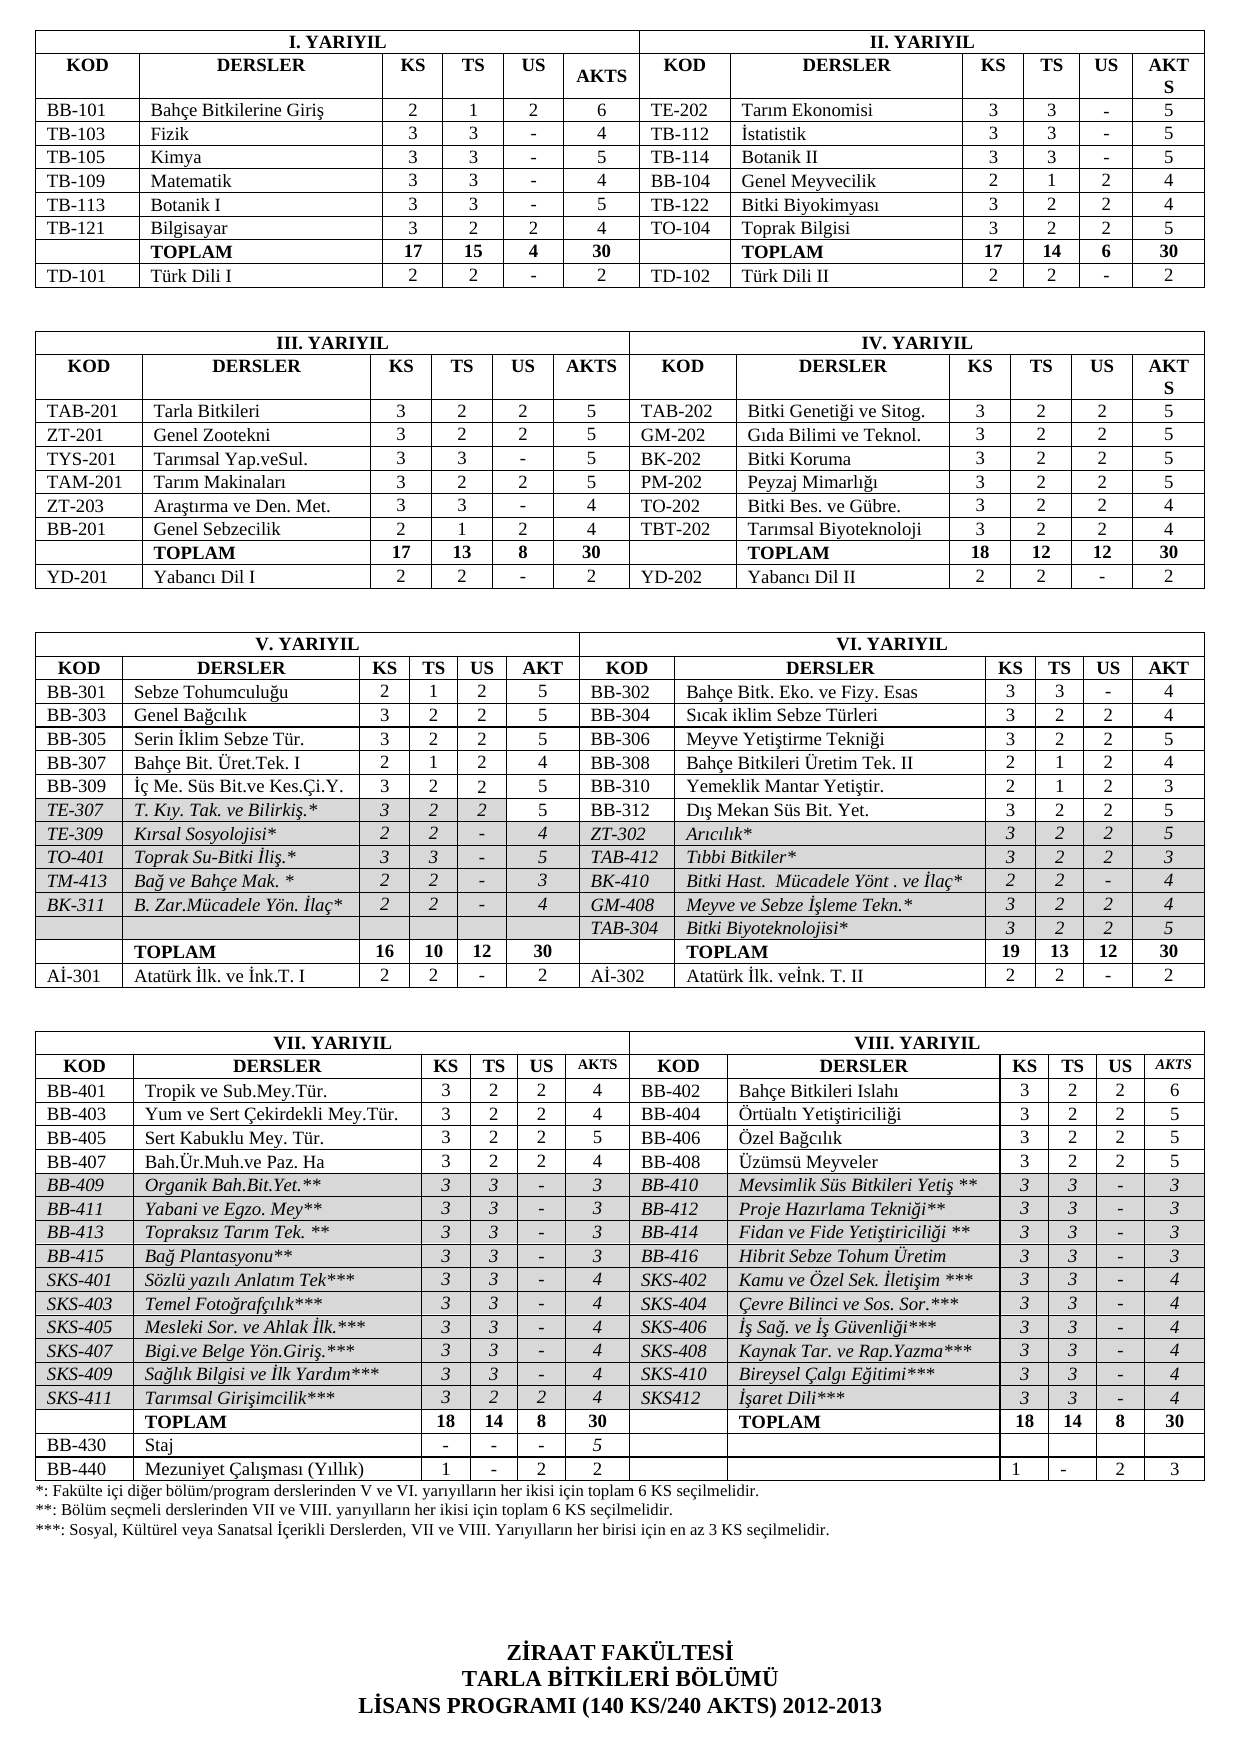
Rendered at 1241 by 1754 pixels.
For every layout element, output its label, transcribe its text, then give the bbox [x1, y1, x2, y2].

table_cell Kırsal Sosyolojisi* [123, 822, 359, 845]
table_cell 3 [566, 1174, 629, 1196]
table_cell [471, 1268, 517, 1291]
table_cell TS [443, 54, 503, 97]
table_cell 1 [1036, 775, 1083, 797]
table_cell 2 [432, 565, 492, 588]
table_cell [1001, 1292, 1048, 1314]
table_cell 19 [986, 940, 1035, 963]
table_cell - [1080, 146, 1132, 168]
table_cell 2 [1084, 799, 1132, 821]
table_cell - [518, 1174, 565, 1196]
table_cell GM-202 [630, 423, 736, 446]
table_cell KS [383, 54, 442, 97]
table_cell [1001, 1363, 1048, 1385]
table_cell 2 [1080, 169, 1132, 192]
table_cell 3 [360, 728, 409, 750]
table_cell 3 [986, 799, 1035, 821]
table_cell 3 [1049, 1174, 1096, 1196]
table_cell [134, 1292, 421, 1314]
table_cell 2 [1084, 728, 1132, 750]
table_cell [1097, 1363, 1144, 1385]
table_cell 2 [1036, 964, 1083, 987]
table_cell Mevsimlik Süs Bitkileri Yetiş ** [728, 1174, 999, 1196]
table_cell 3 [1001, 1150, 1048, 1173]
table_cell BB-201 [36, 518, 142, 540]
table_cell DERSLER [134, 1055, 421, 1078]
text TARLA BİTKİLERİ BÖLÜMÜ [35, 1666, 1205, 1692]
table_cell 3 [566, 1197, 629, 1220]
table_cell 5 [1145, 1126, 1204, 1149]
table_cell [630, 541, 736, 564]
text ***: Sosyal, Kültürel veya Sanatsal İçerikli Derslerden, VII ve VIII. Yarıyılların her birisi için en az 3 KS seçilmelidir. [35, 1519, 1205, 1538]
table_cell Genel Bağcılık [123, 704, 359, 726]
table_cell Gıda Bilimi ve Teknol. [737, 423, 949, 446]
table_cell 2 [1011, 471, 1071, 493]
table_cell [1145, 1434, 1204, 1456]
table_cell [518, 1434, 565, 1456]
table_cell US [1097, 1055, 1144, 1078]
table_cell 2 [360, 893, 409, 916]
table_cell 2 [410, 775, 457, 797]
table_cell - [493, 565, 553, 588]
table_header VIII. YARIYIL [630, 1032, 1204, 1054]
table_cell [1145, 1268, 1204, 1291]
table_cell 2 [1036, 917, 1083, 939]
table_cell 2 [507, 964, 579, 987]
table_cell US [1080, 54, 1132, 97]
table_cell [507, 917, 579, 939]
table_cell 2 [950, 565, 1010, 588]
table_cell 5 [507, 704, 579, 726]
table_cell 2 [432, 423, 492, 446]
table_cell [36, 940, 122, 963]
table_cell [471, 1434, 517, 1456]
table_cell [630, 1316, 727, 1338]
table_cell US [493, 355, 553, 398]
table_cell 5 [507, 728, 579, 750]
table_cell - [1080, 122, 1132, 145]
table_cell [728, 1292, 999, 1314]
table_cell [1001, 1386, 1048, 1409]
table_cell 3 [422, 1126, 470, 1149]
table_cell BK-202 [630, 447, 736, 469]
table_cell 2 [1011, 518, 1071, 540]
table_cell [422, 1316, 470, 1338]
table_header VI. YARIYIL [580, 633, 1204, 656]
table_cell 2 [564, 264, 639, 287]
table_cell 5 [554, 471, 629, 493]
table_cell 2 [443, 264, 503, 287]
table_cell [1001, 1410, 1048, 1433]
table_cell BB-413 [36, 1221, 133, 1243]
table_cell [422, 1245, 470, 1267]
table_cell 3 [950, 400, 1010, 422]
table_cell 2 [360, 680, 409, 703]
table_cell 3 [371, 423, 431, 446]
table_cell - [458, 822, 506, 845]
table_cell YD-202 [630, 565, 736, 588]
table_cell Tarım Makinaları [143, 471, 370, 493]
table_cell 2 [1036, 799, 1083, 821]
table_cell Sebze Tohumculuğu [123, 680, 359, 703]
table_cell 3 [986, 846, 1035, 868]
table_cell BK-410 [580, 869, 674, 892]
table_cell 2 [410, 964, 457, 987]
table_cell 5 [1133, 799, 1204, 821]
table_cell ZT-201 [36, 423, 142, 446]
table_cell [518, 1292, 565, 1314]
table_cell TOPLAM [143, 541, 370, 564]
table_cell 8 [493, 541, 553, 564]
table_cell BB-401 [36, 1079, 133, 1102]
table_cell 2 [458, 680, 506, 703]
text *: Fakülte içi diğer bölüm/program derslerinden V ve VI. yarıyılların her ikisi için toplam 6 KS seçilmelidir. [35, 1481, 1205, 1500]
table_cell DERSLER [143, 355, 370, 398]
table_cell 3 [950, 447, 1010, 469]
table_cell Tıbbi Bitkiler* [675, 846, 985, 868]
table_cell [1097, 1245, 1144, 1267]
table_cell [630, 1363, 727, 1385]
table_cell Genel Meyvecilik [731, 169, 962, 192]
table_cell 3 [422, 1150, 470, 1173]
table_cell 2 [1036, 893, 1083, 916]
table_cell 4 [554, 494, 629, 517]
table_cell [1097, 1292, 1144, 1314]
table_cell 3 [963, 122, 1023, 145]
table_cell 3 [950, 518, 1010, 540]
table_cell 5 [1133, 122, 1204, 145]
table_cell 4 [507, 893, 579, 916]
table_cell 2 [504, 99, 563, 121]
table_cell - [458, 893, 506, 916]
table_cell 3 [950, 471, 1010, 493]
table_cell 4 [1133, 704, 1204, 726]
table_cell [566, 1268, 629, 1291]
table_cell 2 [1049, 1079, 1096, 1102]
table_cell TB-114 [640, 146, 730, 168]
table_cell TE-309 [36, 822, 122, 845]
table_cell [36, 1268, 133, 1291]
table_cell - [1080, 264, 1132, 287]
table_cell KS [950, 355, 1010, 398]
table_cell Botanik I [140, 193, 382, 216]
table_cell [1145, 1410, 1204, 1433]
table_cell TOPLAM [675, 940, 985, 963]
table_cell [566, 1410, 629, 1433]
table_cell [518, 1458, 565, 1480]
table_cell 2 [1084, 704, 1132, 726]
table_cell 3 [360, 799, 409, 821]
table_cell TOPLAM [731, 240, 962, 263]
table_cell Genel Zootekni [143, 423, 370, 446]
table_cell 2 [963, 169, 1023, 192]
table_cell TD-101 [36, 264, 139, 287]
table_cell 6 [564, 99, 639, 121]
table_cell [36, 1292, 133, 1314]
table_cell Bitki Bes. ve Gübre. [737, 494, 949, 517]
table_cell 30 [554, 541, 629, 564]
table_cell Meyve Yetiştirme Tekniği [675, 728, 985, 750]
table_cell 2 [1011, 494, 1071, 517]
table_cell BB-312 [580, 799, 674, 821]
table_cell 1 [443, 99, 503, 121]
table_cell DERSLER [140, 54, 382, 97]
table_cell 3 [566, 1221, 629, 1243]
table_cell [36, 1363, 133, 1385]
table_cell 2 [471, 1150, 517, 1173]
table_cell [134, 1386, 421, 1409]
table_cell 3 [1049, 1197, 1096, 1220]
table_cell 2 [1024, 264, 1079, 287]
table_cell Türk Dili I [140, 264, 382, 287]
table_cell KOD [36, 657, 122, 679]
table_cell 2 [1072, 423, 1132, 446]
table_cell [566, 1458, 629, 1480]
table_cell TB-112 [640, 122, 730, 145]
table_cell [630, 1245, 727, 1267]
table_cell 2 [458, 704, 506, 726]
table_cell TOPLAM [140, 240, 382, 263]
table_cell BB-301 [36, 680, 122, 703]
table_cell Bitki Hast. Mücadele Yönt . ve İlaç* [675, 869, 985, 892]
table_cell TAB-202 [630, 400, 736, 422]
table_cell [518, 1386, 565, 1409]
table_cell AKTS [566, 1055, 629, 1078]
table_cell 2 [410, 704, 457, 726]
table_cell 5 [564, 193, 639, 216]
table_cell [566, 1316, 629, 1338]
table_cell 2 [458, 728, 506, 750]
table_cell Tarım Ekonomisi [731, 99, 962, 121]
table_cell 3 [471, 1197, 517, 1220]
table_cell 5 [1133, 728, 1204, 750]
table_cell Bahçe Bit. Üret.Tek. I [123, 751, 359, 774]
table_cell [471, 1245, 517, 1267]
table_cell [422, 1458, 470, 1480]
table_cell 2 [458, 799, 506, 821]
table_cell TS [1049, 1055, 1096, 1078]
table_cell 2 [1011, 400, 1071, 422]
table_cell 5 [1133, 917, 1204, 939]
table_cell BB-304 [580, 704, 674, 726]
table_cell 3 [1001, 1197, 1048, 1220]
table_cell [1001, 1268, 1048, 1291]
table_cell 2 [1072, 400, 1132, 422]
table_cell [36, 240, 139, 263]
table_cell 30 [564, 240, 639, 263]
table_cell Dış Mekan Süs Bit. Yet. [675, 799, 985, 821]
table_cell 3 [507, 869, 579, 892]
table_cell Bilgisayar [140, 217, 382, 239]
table_cell KS [1001, 1055, 1048, 1078]
table_cell 4 [1133, 680, 1204, 703]
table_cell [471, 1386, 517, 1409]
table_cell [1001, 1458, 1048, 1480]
table_cell 13 [1036, 940, 1083, 963]
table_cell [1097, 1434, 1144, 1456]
table_cell [458, 917, 506, 939]
table_cell 2 [458, 751, 506, 774]
table_cell 5 [1133, 447, 1204, 469]
table_header III. YARIYIL [36, 332, 629, 354]
table_cell 3 [383, 146, 442, 168]
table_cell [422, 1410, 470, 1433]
table_cell 2 [1133, 264, 1204, 287]
table_cell 3 [1133, 846, 1204, 868]
table_cell 2 [1049, 1126, 1096, 1149]
table_cell 3 [950, 494, 1010, 517]
table_cell 2 [1036, 822, 1083, 845]
table_cell 15 [443, 240, 503, 263]
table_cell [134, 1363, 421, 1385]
table_cell 4 [564, 217, 639, 239]
table_cell 14 [1024, 240, 1079, 263]
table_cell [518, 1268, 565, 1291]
table_cell 1 [432, 518, 492, 540]
table_cell 3 [360, 846, 409, 868]
table_cell 30 [1133, 541, 1204, 564]
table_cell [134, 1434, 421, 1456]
table_cell 2 [1080, 193, 1132, 216]
table_cell 2 [1084, 846, 1132, 868]
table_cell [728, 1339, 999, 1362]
table_cell 5 [507, 775, 579, 797]
table_cell BB-306 [580, 728, 674, 750]
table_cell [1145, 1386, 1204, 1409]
text **: Bölüm seçmeli derslerinden VII ve VIII. yarıyılların her ikisi için toplam 6 KS seçilmelidir. [35, 1500, 1205, 1519]
table_cell 4 [1133, 751, 1204, 774]
table_cell 5 [1145, 1150, 1204, 1173]
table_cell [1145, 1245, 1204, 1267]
table_cell 3 [443, 193, 503, 216]
table_cell Bahçe Bitkileri Islahı [728, 1079, 999, 1102]
table_cell TB-109 [36, 169, 139, 192]
table_cell 4 [1133, 494, 1204, 517]
table_cell Kimya [140, 146, 382, 168]
table_cell 3 [360, 775, 409, 797]
table_cell 5 [566, 1126, 629, 1149]
table_cell Bahçe Bitkileri Üretim Tek. II [675, 751, 985, 774]
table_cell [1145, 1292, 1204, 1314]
table_cell Özel Bağcılık [728, 1126, 999, 1149]
table_cell 2 [371, 565, 431, 588]
table_cell 2 [1011, 423, 1071, 446]
table_cell 3 [963, 217, 1023, 239]
table_cell TO-104 [640, 217, 730, 239]
table_cell Matematik [140, 169, 382, 192]
table_cell TB-122 [640, 193, 730, 216]
table_header II. YARIYIL [640, 31, 1204, 53]
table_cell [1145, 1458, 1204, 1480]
table_cell - [504, 264, 563, 287]
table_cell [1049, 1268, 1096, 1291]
table_cell 5 [1133, 146, 1204, 168]
table_cell 3 [443, 122, 503, 145]
table_cell Genel Sebzecilik [143, 518, 370, 540]
table_cell 2 [986, 964, 1035, 987]
table_cell 12 [1011, 541, 1071, 564]
table_cell TM-413 [36, 869, 122, 892]
table_cell - [504, 193, 563, 216]
table_cell KOD [630, 1055, 727, 1078]
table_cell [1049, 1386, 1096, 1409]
table_cell 3 [1001, 1221, 1048, 1243]
table_cell Bağ ve Bahçe Mak. * [123, 869, 359, 892]
table_cell 2 [360, 869, 409, 892]
table_cell US [1072, 355, 1132, 398]
table_cell 2 [1036, 704, 1083, 726]
table_cell 3 [422, 1103, 470, 1125]
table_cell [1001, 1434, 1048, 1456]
table_cell 2 [432, 400, 492, 422]
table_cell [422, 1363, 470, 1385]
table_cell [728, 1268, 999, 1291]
table_cell 3 [432, 447, 492, 469]
table_cell 2 [1084, 822, 1132, 845]
table_cell AKTS [554, 355, 629, 398]
table_cell Atatürk İlk. veİnk. T. II [675, 964, 985, 987]
table_cell 12 [1072, 541, 1132, 564]
table_cell - [458, 964, 506, 987]
table_cell TB-121 [36, 217, 139, 239]
table_cell BB-409 [36, 1174, 133, 1196]
table_cell 2 [1072, 518, 1132, 540]
table_cell Yemeklik Mantar Yetiştir. [675, 775, 985, 797]
table_cell 12 [458, 940, 506, 963]
table_cell 5 [1133, 99, 1204, 121]
table_cell 2 [1024, 217, 1079, 239]
table_cell 30 [507, 940, 579, 963]
table_cell 2 [1024, 193, 1079, 216]
table_cell 4 [1133, 193, 1204, 216]
table_cell BB-305 [36, 728, 122, 750]
table_cell TAM-201 [36, 471, 142, 493]
table_cell 3 [1133, 775, 1204, 797]
table_cell 4 [566, 1150, 629, 1173]
table_cell 2 [443, 217, 503, 239]
table_cell 3 [471, 1174, 517, 1196]
table_cell AKTS [1133, 355, 1204, 398]
table_cell 4 [564, 122, 639, 145]
table_cell [580, 940, 674, 963]
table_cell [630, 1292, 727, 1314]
table_cell Yabancı Dil I [143, 565, 370, 588]
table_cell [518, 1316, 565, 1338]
table_cell - [493, 494, 553, 517]
table_cell 3 [443, 169, 503, 192]
table_cell BB-411 [36, 1197, 133, 1220]
table_cell 3 [1049, 1221, 1096, 1243]
table_cell TS [432, 355, 492, 398]
table_cell BB-307 [36, 751, 122, 774]
table_cell [123, 917, 359, 939]
table_cell 16 [360, 940, 409, 963]
table_cell 2 [1133, 565, 1204, 588]
table_cell 3 [1024, 99, 1079, 121]
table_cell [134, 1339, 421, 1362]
table_cell Üzümsü Meyveler [728, 1150, 999, 1173]
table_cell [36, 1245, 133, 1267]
table_cell - [458, 846, 506, 868]
table_cell - [1084, 680, 1132, 703]
table_cell 2 [471, 1103, 517, 1125]
table_cell 2 [458, 775, 506, 797]
table_cell - [1097, 1221, 1144, 1243]
table_cell 13 [432, 541, 492, 564]
table_cell 3 [1001, 1126, 1048, 1149]
table_cell DERSLER [728, 1055, 999, 1078]
table_cell 2 [1011, 565, 1071, 588]
table_cell 3 [986, 728, 1035, 750]
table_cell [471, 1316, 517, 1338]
table_cell BB-308 [580, 751, 674, 774]
table_cell 17 [371, 541, 431, 564]
table_cell Yum ve Sert Çekirdekli Mey.Tür. [134, 1103, 421, 1125]
table_cell DERSLER [731, 54, 962, 97]
table_cell 1 [410, 680, 457, 703]
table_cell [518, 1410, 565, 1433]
table_cell 4 [1133, 169, 1204, 192]
table_cell [410, 917, 457, 939]
table_cell KS [963, 54, 1023, 97]
table_cell 2 [1084, 917, 1132, 939]
table_cell BB-302 [580, 680, 674, 703]
table_cell BB-406 [630, 1126, 727, 1149]
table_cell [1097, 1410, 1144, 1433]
table_cell TB-103 [36, 122, 139, 145]
table_cell Yabancı Dil II [737, 565, 949, 588]
table_cell 3 [410, 846, 457, 868]
table_cell - [518, 1197, 565, 1220]
table_cell 5 [1133, 423, 1204, 446]
table_cell BB-101 [36, 99, 139, 121]
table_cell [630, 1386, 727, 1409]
table_cell TOPLAM [737, 541, 949, 564]
table_cell Aİ-301 [36, 964, 122, 987]
table_cell 3 [371, 494, 431, 517]
table_cell 2 [1097, 1103, 1144, 1125]
table_cell BB-303 [36, 704, 122, 726]
table_cell Peyzaj Mimarlığı [737, 471, 949, 493]
table_cell TOPLAM [123, 940, 359, 963]
table_cell 2 [1072, 447, 1132, 469]
table_cell - [1072, 565, 1132, 588]
table_cell 17 [383, 240, 442, 263]
table_cell 3 [1001, 1079, 1048, 1102]
table_cell 2 [518, 1079, 565, 1102]
table_cell 4 [564, 169, 639, 192]
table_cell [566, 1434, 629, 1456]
table_cell BB-414 [630, 1221, 727, 1243]
table_cell - [1084, 964, 1132, 987]
table_cell T. Kıy. Tak. ve Bilirkiş.* [123, 799, 359, 821]
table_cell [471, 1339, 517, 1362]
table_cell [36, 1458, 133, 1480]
table_cell 3 [950, 423, 1010, 446]
table_cell B. Zar.Mücadele Yön. İlaç* [123, 893, 359, 916]
table_cell [36, 917, 122, 939]
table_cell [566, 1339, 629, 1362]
table_cell - [458, 869, 506, 892]
table_cell TS [410, 657, 457, 679]
table_cell Bah.Ür.Muh.ve Paz. Ha [134, 1150, 421, 1173]
table_cell 2 [1084, 775, 1132, 797]
table_cell 30 [1133, 240, 1204, 263]
table_cell Topraksız Tarım Tek. ** [134, 1221, 421, 1243]
table_cell 3 [471, 1221, 517, 1243]
table_cell 6 [1145, 1079, 1204, 1102]
table_cell TS [1036, 657, 1083, 679]
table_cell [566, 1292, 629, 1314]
table_cell 3 [986, 822, 1035, 845]
table_cell DERSLER [123, 657, 359, 679]
table_cell BB-309 [36, 775, 122, 797]
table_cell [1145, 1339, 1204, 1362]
table_cell 18 [950, 541, 1010, 564]
table_cell 2 [383, 99, 442, 121]
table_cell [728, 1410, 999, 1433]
table_cell KS [422, 1055, 470, 1078]
table_cell 4 [566, 1079, 629, 1102]
table_cell 5 [1133, 471, 1204, 493]
table_cell 4 [554, 518, 629, 540]
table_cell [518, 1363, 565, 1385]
table_cell KS [360, 657, 409, 679]
table_cell - [504, 122, 563, 145]
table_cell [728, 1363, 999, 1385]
table_cell 2 [432, 471, 492, 493]
table_cell Örtüaltı Yetiştiriciliği [728, 1103, 999, 1125]
table_cell 2 [1072, 494, 1132, 517]
table_cell 3 [1024, 146, 1079, 168]
table_cell 3 [1001, 1103, 1048, 1125]
table_cell 2 [1036, 869, 1083, 892]
table_cell 4 [1133, 893, 1204, 916]
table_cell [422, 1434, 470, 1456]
table_cell 4 [507, 822, 579, 845]
table_cell 2 [410, 869, 457, 892]
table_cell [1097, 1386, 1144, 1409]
table_cell - [1080, 99, 1132, 121]
table_cell KOD [36, 1055, 133, 1078]
table_cell Fizik [140, 122, 382, 145]
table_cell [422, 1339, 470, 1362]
table_cell AKTS [1133, 54, 1204, 97]
table_cell 3 [986, 704, 1035, 726]
table_cell 5 [507, 846, 579, 868]
table_cell BB-404 [630, 1103, 727, 1125]
table_cell 3 [422, 1197, 470, 1220]
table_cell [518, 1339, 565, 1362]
table_cell Araştırma ve Den. Met. [143, 494, 370, 517]
table_cell TAB-412 [580, 846, 674, 868]
table_cell 2 [360, 822, 409, 845]
table_cell 3 [1001, 1174, 1048, 1196]
table_cell TBT-202 [630, 518, 736, 540]
table_header IV. YARIYIL [630, 332, 1204, 354]
table_cell 2 [518, 1126, 565, 1149]
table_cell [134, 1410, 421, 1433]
table_cell 3 [1036, 680, 1083, 703]
table_cell 5 [554, 400, 629, 422]
table_cell PM-202 [630, 471, 736, 493]
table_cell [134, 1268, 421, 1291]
table_cell BB-412 [630, 1197, 727, 1220]
table_cell 3 [963, 193, 1023, 216]
table_cell Meyve ve Sebze İşleme Tekn.* [675, 893, 985, 916]
table_cell 4 [1133, 869, 1204, 892]
table_cell 2 [504, 217, 563, 239]
table_cell Bitki Biyoteknolojisi* [675, 917, 985, 939]
table_cell TE-307 [36, 799, 122, 821]
table_cell - [504, 146, 563, 168]
table_cell TYS-201 [36, 447, 142, 469]
table_cell TS [1011, 355, 1071, 398]
table_cell AKTS [1133, 657, 1204, 679]
table_cell 17 [963, 240, 1023, 263]
table_cell Serin İklim Sebze Tür. [123, 728, 359, 750]
table_cell 2 [1097, 1150, 1144, 1173]
table_cell 3 [963, 146, 1023, 168]
table_cell TO-202 [630, 494, 736, 517]
table_cell Bahçe Bitkilerine Giriş [140, 99, 382, 121]
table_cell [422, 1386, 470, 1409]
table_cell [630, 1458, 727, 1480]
table_cell İç Me. Süs Bit.ve Kes.Çi.Y. Y.. [123, 775, 359, 797]
table_cell 2 [1097, 1079, 1144, 1102]
table_cell TB-105 [36, 146, 139, 168]
table_cell 2 [360, 964, 409, 987]
table_cell 2 [410, 822, 457, 845]
table_cell Sert Kabuklu Mey. Tür. [134, 1126, 421, 1149]
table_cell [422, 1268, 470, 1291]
table_cell 5 [1133, 822, 1204, 845]
table_cell Tropik ve Sub.Mey.Tür. [134, 1079, 421, 1102]
table_cell GM-408 [580, 893, 674, 916]
table_cell 2 [410, 893, 457, 916]
table_cell Atatürk İlk. ve İnk.T. I [123, 964, 359, 987]
table_header V. YARIYIL [36, 633, 579, 656]
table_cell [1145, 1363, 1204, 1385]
table_cell 5 [564, 146, 639, 168]
table_cell 10 [410, 940, 457, 963]
table_cell KS [986, 657, 1035, 679]
table_cell 2 [1097, 1126, 1144, 1149]
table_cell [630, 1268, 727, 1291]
table_cell 3 [1145, 1221, 1204, 1243]
table_cell 2 [371, 518, 431, 540]
table_cell [36, 541, 142, 564]
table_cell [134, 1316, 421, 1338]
table_cell 2 [1036, 728, 1083, 750]
table_cell US [518, 1055, 565, 1078]
table_cell 2 [986, 751, 1035, 774]
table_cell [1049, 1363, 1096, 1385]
table_cell İstatistik [731, 122, 962, 145]
table_cell BB-408 [630, 1150, 727, 1173]
table_cell Fidan ve Fide Yetiştiriciliği ** [728, 1221, 999, 1243]
table_cell Toprak Bilgisi [731, 217, 962, 239]
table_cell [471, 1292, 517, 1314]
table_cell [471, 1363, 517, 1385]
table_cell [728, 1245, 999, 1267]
table_cell Sıcak iklim Sebze Türleri [675, 704, 985, 726]
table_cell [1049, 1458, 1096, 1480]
table_cell 4 [507, 751, 579, 774]
table_cell 2 [493, 471, 553, 493]
table_cell Bitki Genetiği ve Sitog. [737, 400, 949, 422]
table_cell 2 [383, 264, 442, 287]
table_cell 2 [1084, 751, 1132, 774]
table_cell 3 [360, 704, 409, 726]
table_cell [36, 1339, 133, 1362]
table_cell US [1084, 657, 1132, 679]
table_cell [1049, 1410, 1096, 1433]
table_cell KOD [36, 54, 139, 97]
table_cell 2 [963, 264, 1023, 287]
table_cell BB-407 [36, 1150, 133, 1173]
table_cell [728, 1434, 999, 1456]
table_cell - [1084, 869, 1132, 892]
table_cell 3 [422, 1174, 470, 1196]
table_cell 5 [507, 680, 579, 703]
table_cell Tarımsal Biyoteknoloji [737, 518, 949, 540]
table_cell 3 [986, 680, 1035, 703]
table_cell 1 [410, 751, 457, 774]
table_cell 2 [1011, 447, 1071, 469]
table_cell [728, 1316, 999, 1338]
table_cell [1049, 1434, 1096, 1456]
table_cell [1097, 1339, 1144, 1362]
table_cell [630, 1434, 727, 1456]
table_cell 2 [471, 1126, 517, 1149]
table_cell 2 [1080, 217, 1132, 239]
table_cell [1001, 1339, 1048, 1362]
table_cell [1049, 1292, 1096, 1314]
table_cell 30 [1133, 940, 1204, 963]
table_cell 2 [360, 751, 409, 774]
table_cell 12 [1084, 940, 1132, 963]
table_cell BB-410 [630, 1174, 727, 1196]
table_cell Botanik II [731, 146, 962, 168]
table_cell TS [471, 1055, 517, 1078]
table_cell US [458, 657, 506, 679]
table_cell Organik Bah.Bit.Yet.** [134, 1174, 421, 1196]
table_cell 5 [507, 799, 579, 821]
table_cell US [504, 54, 563, 97]
table_cell 2 [1049, 1150, 1096, 1173]
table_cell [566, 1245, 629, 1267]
table_cell 2 [493, 400, 553, 422]
table_cell 2 [471, 1079, 517, 1102]
table_cell 3 [371, 447, 431, 469]
table_cell 2 [493, 518, 553, 540]
table_cell BB-402 [630, 1079, 727, 1102]
table_cell 2 [518, 1150, 565, 1173]
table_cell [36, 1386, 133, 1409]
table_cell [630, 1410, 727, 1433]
table_cell TAB-304 [580, 917, 674, 939]
table_cell Toprak Su-Bitki İliş.* [123, 846, 359, 868]
table_cell KOD [630, 355, 736, 398]
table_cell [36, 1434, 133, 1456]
table_cell [640, 240, 730, 263]
table_cell 2 [493, 423, 553, 446]
table_cell Tarımsal Yap.veSul. [143, 447, 370, 469]
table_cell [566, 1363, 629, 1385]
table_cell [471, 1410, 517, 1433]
table_cell 4 [566, 1103, 629, 1125]
table_cell 3 [1024, 122, 1079, 145]
table_cell DERSLER [675, 657, 985, 679]
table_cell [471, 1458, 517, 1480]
table_cell BB-405 [36, 1126, 133, 1149]
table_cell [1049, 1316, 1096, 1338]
table_cell 2 [410, 799, 457, 821]
table_cell AKTS [507, 657, 579, 679]
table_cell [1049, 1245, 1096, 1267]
table_cell Proje Hazırlama Tekniği** [728, 1197, 999, 1220]
table_cell 3 [383, 169, 442, 192]
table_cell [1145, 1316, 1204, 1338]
table_cell Arıcılık* [675, 822, 985, 845]
table_cell 5 [1133, 400, 1204, 422]
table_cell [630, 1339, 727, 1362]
text ZİRAAT FAKÜLTESİ [35, 1639, 1205, 1666]
table_cell 5 [1133, 217, 1204, 239]
table_cell TD-102 [640, 264, 730, 287]
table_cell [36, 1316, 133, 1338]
table_cell 2 [1049, 1103, 1096, 1125]
table_cell YD-201 [36, 565, 142, 588]
table_cell DERSLER [737, 355, 949, 398]
table_cell - [493, 447, 553, 469]
table_cell 1 [1024, 169, 1079, 192]
table_cell [360, 917, 409, 939]
table_cell TAB-201 [36, 400, 142, 422]
table_header VII. YARIYIL [36, 1032, 629, 1054]
table_cell Tarla Bitkileri [143, 400, 370, 422]
table_cell 3 [1145, 1174, 1204, 1196]
table_cell ZT-302 [580, 822, 674, 845]
table_cell Bahçe Bitk. Eko. ve Fizy. Esas [675, 680, 985, 703]
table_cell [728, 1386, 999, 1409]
table_cell KOD [580, 657, 674, 679]
table_cell BB-104 [640, 169, 730, 192]
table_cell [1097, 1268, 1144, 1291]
table_cell TO-401 [36, 846, 122, 868]
table_cell 5 [1145, 1103, 1204, 1125]
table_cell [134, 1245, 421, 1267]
table_cell 4 [504, 240, 563, 263]
table_cell KOD [640, 54, 730, 97]
table_cell 5 [554, 447, 629, 469]
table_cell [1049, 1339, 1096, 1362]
table_cell 2 [410, 728, 457, 750]
table_cell 2 [986, 775, 1035, 797]
table_cell BB-403 [36, 1103, 133, 1125]
table_cell 2 [1036, 846, 1083, 868]
table_cell 3 [422, 1079, 470, 1102]
table_cell - [1097, 1174, 1144, 1196]
table_cell 3 [422, 1221, 470, 1243]
text LİSANS PROGRAMI (140 KS/240 AKTS) 2012-2013 [35, 1692, 1205, 1718]
table_cell 2 [986, 869, 1035, 892]
table_cell 4 [1133, 518, 1204, 540]
table_cell Bitki Biyokimyası [731, 193, 962, 216]
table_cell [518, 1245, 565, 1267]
table_header I. YARIYIL [36, 31, 639, 53]
table_cell 3 [432, 494, 492, 517]
table_cell 2 [518, 1103, 565, 1125]
table_cell AKTS [564, 54, 639, 97]
table_cell AKTS [1145, 1055, 1204, 1078]
table_cell 5 [554, 423, 629, 446]
table_cell 2 [554, 565, 629, 588]
table_cell Türk Dili II [731, 264, 962, 287]
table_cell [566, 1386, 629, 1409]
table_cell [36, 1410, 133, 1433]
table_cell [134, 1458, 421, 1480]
table_cell 6 [1080, 240, 1132, 263]
table_cell Bitki Koruma [737, 447, 949, 469]
table_cell 3 [383, 217, 442, 239]
table_cell 3 [383, 193, 442, 216]
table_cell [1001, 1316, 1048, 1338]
table_cell 3 [986, 893, 1035, 916]
table_cell 3 [963, 99, 1023, 121]
table_cell 3 [986, 917, 1035, 939]
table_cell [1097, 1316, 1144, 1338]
table_cell ZT-203 [36, 494, 142, 517]
table_cell 1 [1036, 751, 1083, 774]
table_cell TB-113 [36, 193, 139, 216]
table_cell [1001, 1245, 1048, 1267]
table_cell 3 [443, 146, 503, 168]
table_cell BK-311 [36, 893, 122, 916]
table_cell 3 [1145, 1197, 1204, 1220]
table_cell 3 [371, 471, 431, 493]
table_cell - [1097, 1197, 1144, 1220]
table_cell TS [1024, 54, 1079, 97]
table_cell 2 [1072, 471, 1132, 493]
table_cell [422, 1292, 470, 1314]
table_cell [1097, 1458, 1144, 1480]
table_cell 2 [1084, 893, 1132, 916]
table_cell TE-202 [640, 99, 730, 121]
table_cell Yabani ve Egzo. Mey** [134, 1197, 421, 1220]
table_cell 2 [1133, 964, 1204, 987]
table_cell 3 [371, 400, 431, 422]
table_cell KOD [36, 355, 142, 398]
table_cell Aİ-302 [580, 964, 674, 987]
table_cell - [518, 1221, 565, 1243]
table_cell - [504, 169, 563, 192]
table_cell 3 [383, 122, 442, 145]
table_cell KS [371, 355, 431, 398]
table_cell BB-310 [580, 775, 674, 797]
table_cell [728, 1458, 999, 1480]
